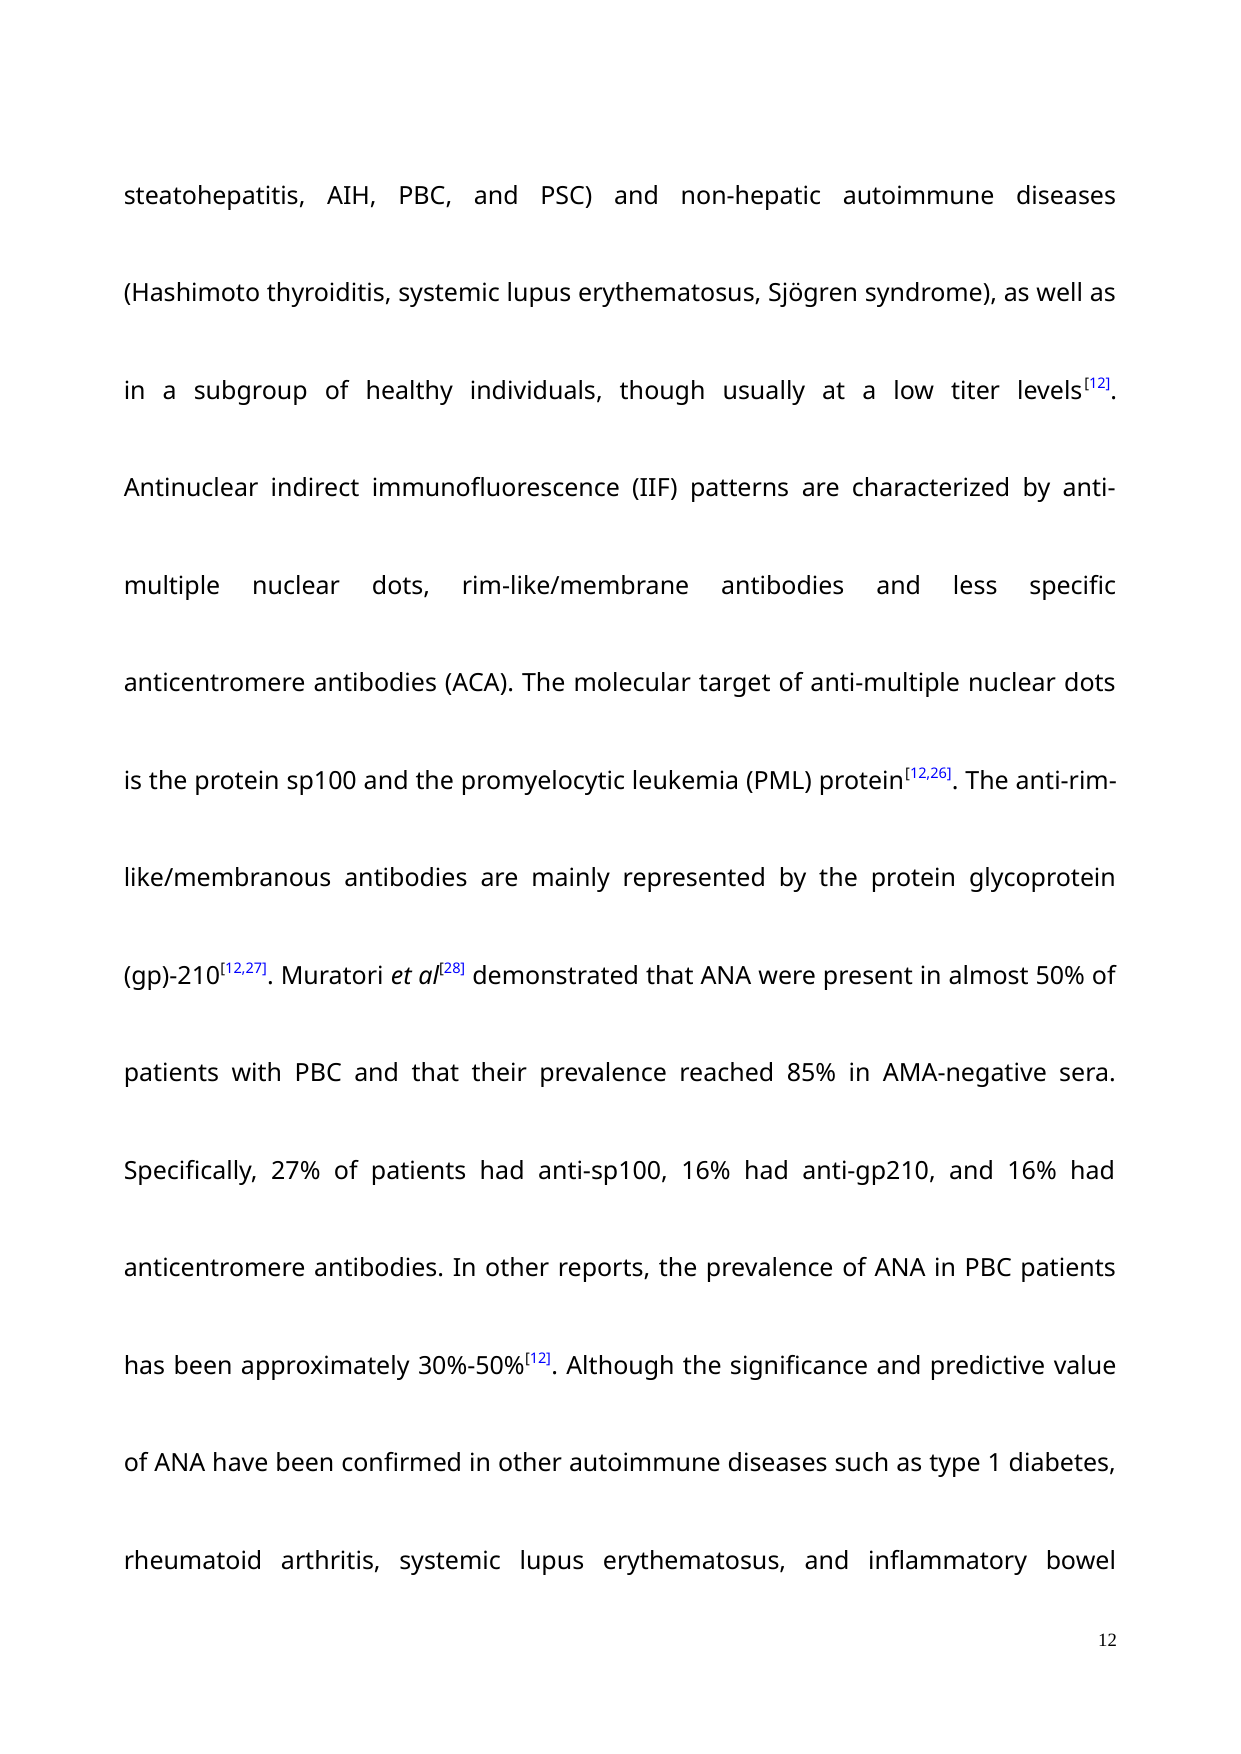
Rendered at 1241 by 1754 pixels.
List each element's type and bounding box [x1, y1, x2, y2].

text [123, 162, 1117, 1592]
